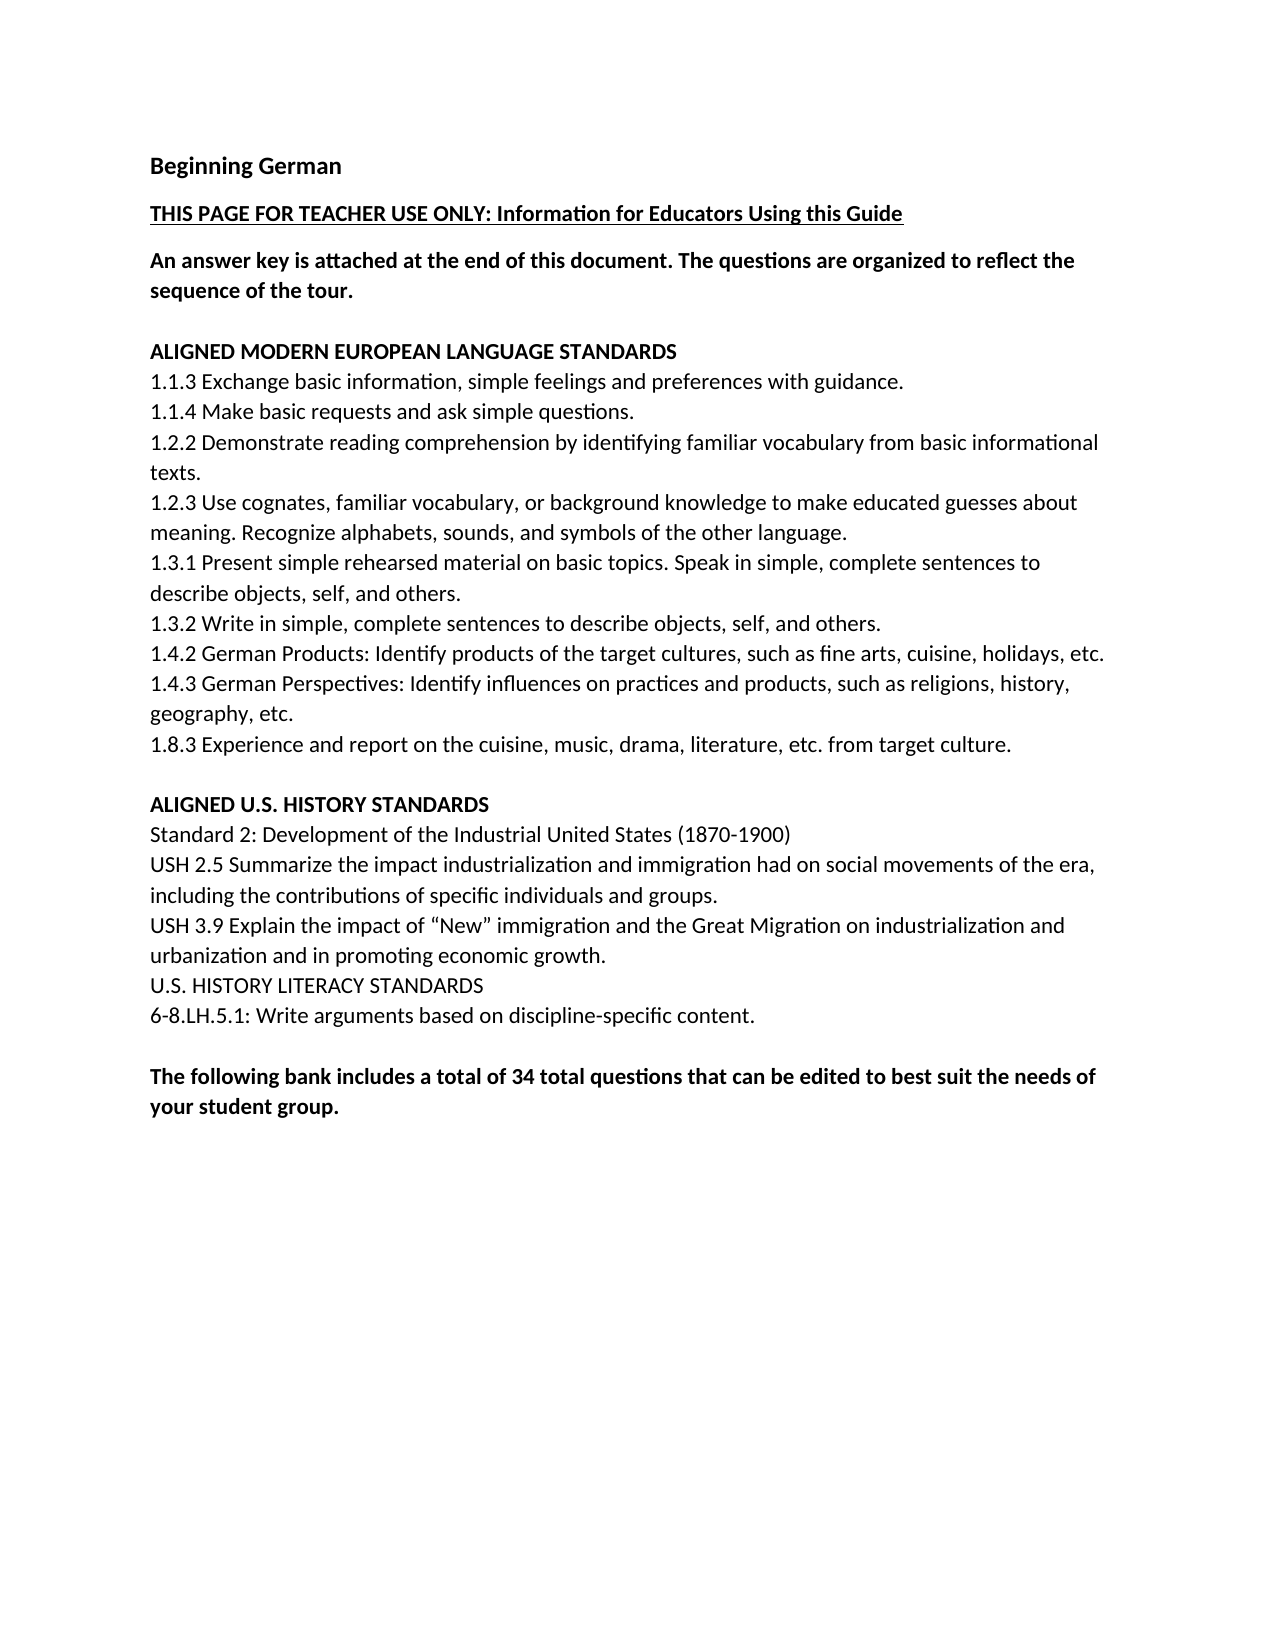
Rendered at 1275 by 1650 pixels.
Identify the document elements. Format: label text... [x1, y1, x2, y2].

text 1.8.3 Experience and report on the cuisine, music, drama, literature, etc. from target culture. [150, 730, 1125, 758]
text 1.2.3 Use cognates, familiar vocabulary, or background knowledge to make educated guesses about meaning. Recognize alphabets, sounds, and symbols of the other language. [150, 488, 1125, 546]
text An answer key is attached at the end of this document. The questions are organized to reflect the sequence of the tour. [150, 246, 1125, 305]
text USH 3.9 Explain the impact of “New” immigration and the Great Migration on industrialization and urbanization and in promoting economic growth. [150, 911, 1125, 969]
text 1.3.1 Present simple rehearsed material on basic topics. Speak in simple, complete sentences to describe objects, self, and others. [150, 548, 1125, 607]
text 1.1.3 Exchange basic information, simple feelings and preferences with guidance. [150, 367, 1125, 395]
text The following bank includes a total of 34 total questions that can be edited to best suit the needs of your student group. [150, 1062, 1125, 1120]
text 1.3.2 Write in simple, complete sentences to describe objects, self, and others. [150, 609, 1125, 637]
text Standard 2: Development of the Industrial United States (1870-1900) [150, 820, 1125, 848]
text USH 2.5 Summarize the impact industrialization and immigration had on social movements of the era, including the contributions of specific individuals and groups. [150, 851, 1125, 909]
text ALIGNED MODERN EUROPEAN LANGUAGE STANDARDS [150, 337, 1125, 365]
text 1.1.4 Make basic requests and ask simple questions. [150, 397, 1125, 426]
text U.S. HISTORY LITERACY STANDARDS [150, 971, 1125, 999]
text 1.4.2 German Products: Identify products of the target cultures, such as fine arts, cuisine, holidays, etc. [150, 639, 1125, 667]
text THIS PAGE FOR TEACHER USE ONLY: Information for Educators Using this Guide [150, 199, 1125, 228]
text 1.4.3 German Perspectives: Identify influences on practices and products, such as religions, history, geography, etc. [150, 669, 1125, 728]
text ALIGNED U.S. HISTORY STANDARDS [150, 790, 1125, 818]
text 6-8.LH.5.1: Write arguments based on discipline-specific content. [150, 1002, 1125, 1030]
text 1.2.2 Demonstrate reading comprehension by identifying familiar vocabulary from basic informational texts. [150, 428, 1125, 486]
text Beginning German [150, 150, 1125, 181]
